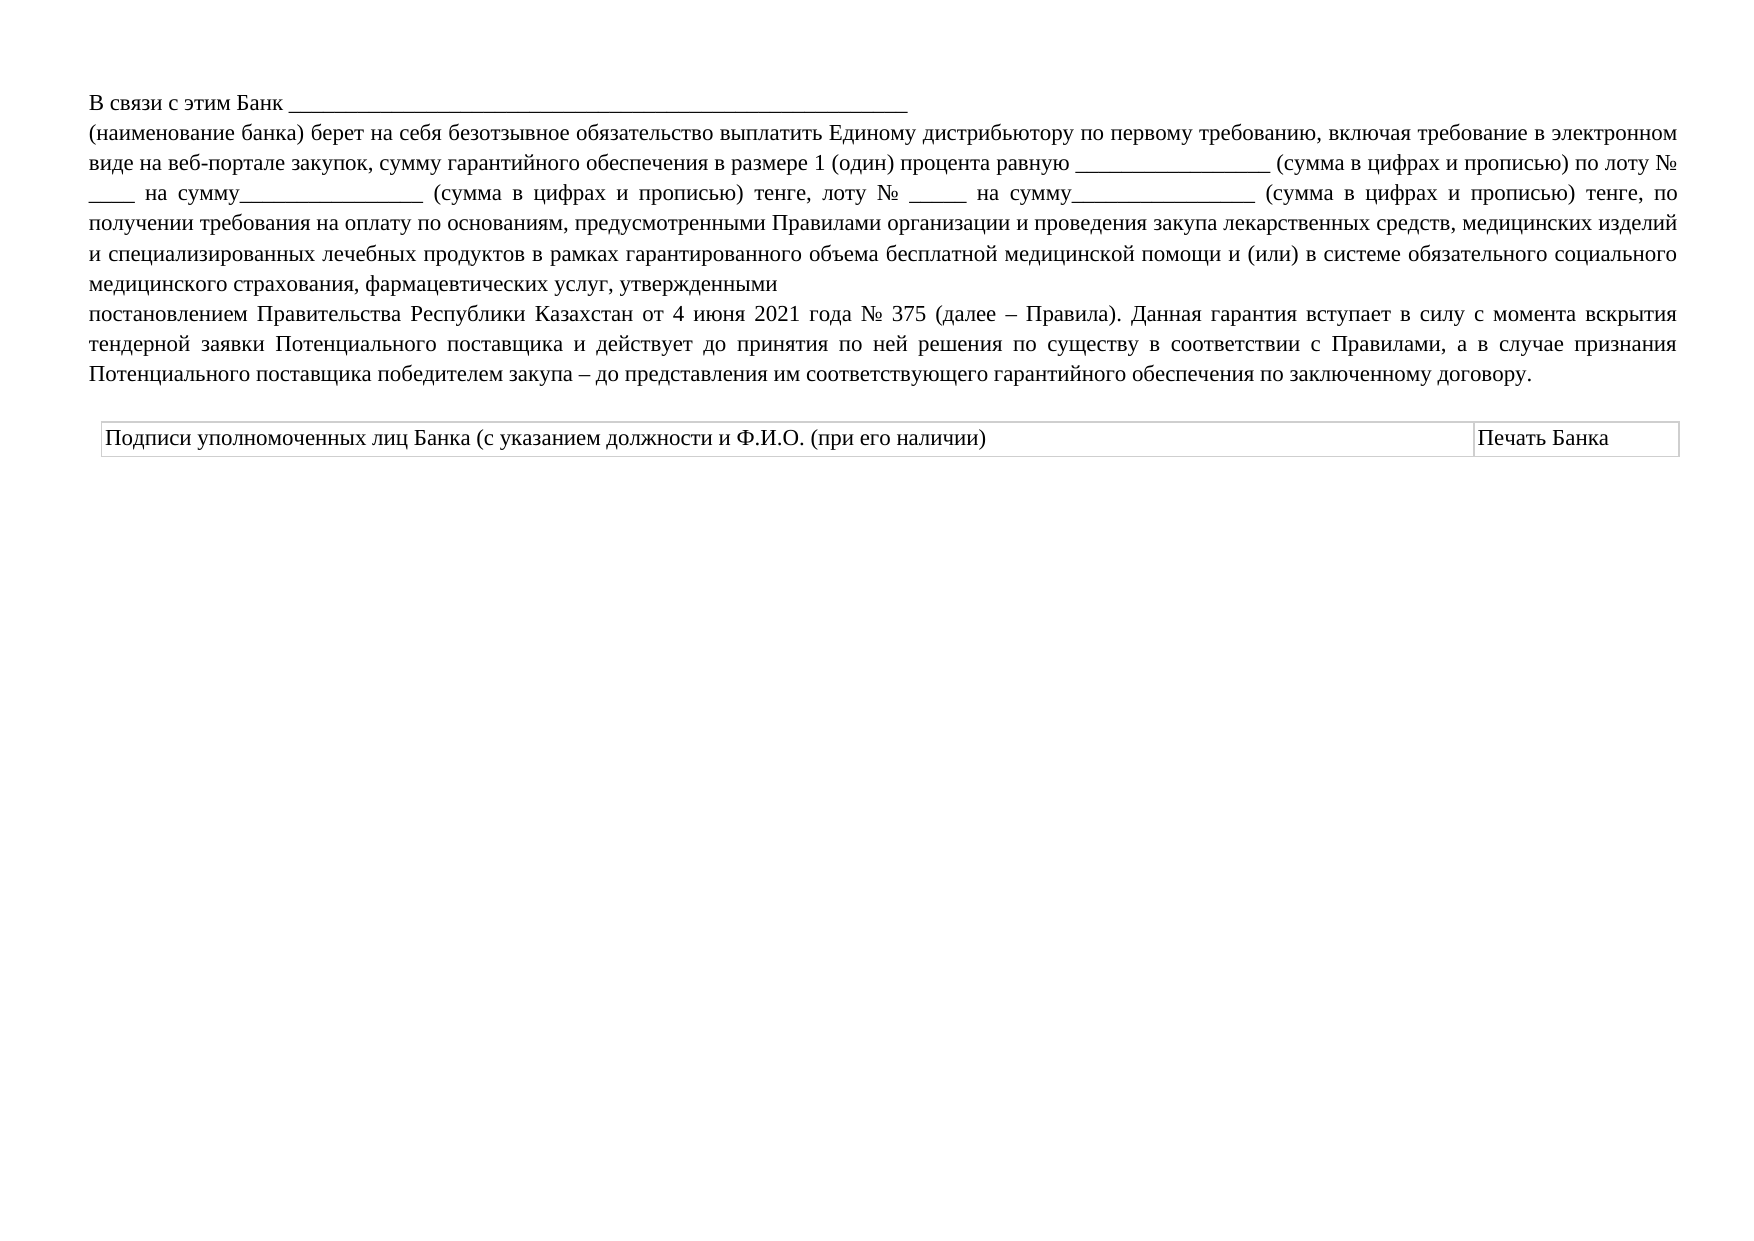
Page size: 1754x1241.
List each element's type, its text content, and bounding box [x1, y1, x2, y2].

text постановлением Правительства Республики Казахстан от 4 июня 2021 года № 375 (далее – Правила). Данная гарантия вступает в силу с момента вскрытия тендерной заявки Потенциального поставщика и действует до принятия по ней решения по существу в соответствии с Правилами, а в случае признания Потенциального поставщика победителем закупа – до представления им соответствующего гарантийного обеспечения по заключенному договору. [89, 300, 1680, 387]
table_header Подписи уполномоченных лиц Банка (с указанием должности и Ф.И.О. (при его наличии) [102, 423, 1473, 456]
text В связи с этим Банк ______________________________________________________ [89, 89, 1680, 115]
table_header Печать Банка [1475, 423, 1678, 456]
text (наименование банка) берет на себя безотзывное обязательство выплатить Единому дистрибьютору по первому требованию, включая требование в электронном виде на веб-портале закупок, сумму гарантийного обеспечения в размере 1 (один) процента равную _________________ (сумма в цифрах и прописью) по лоту № ____ на сумму________________ (сумма в цифрах и прописью) тенге, лоту № _____ на сумму________________ (сумма в цифрах и прописью) тенге, по получении требования на оплату по основаниям, предусмотренными Правилами организации и проведения закупа лекарственных средств, медицинских изделий и специализированных лечебных продуктов в рамках гарантированного объема бесплатной медицинской помощи и (или) в системе обязательного социального медицинского страхования, фармацевтических услуг, утвержденными [89, 119, 1680, 296]
